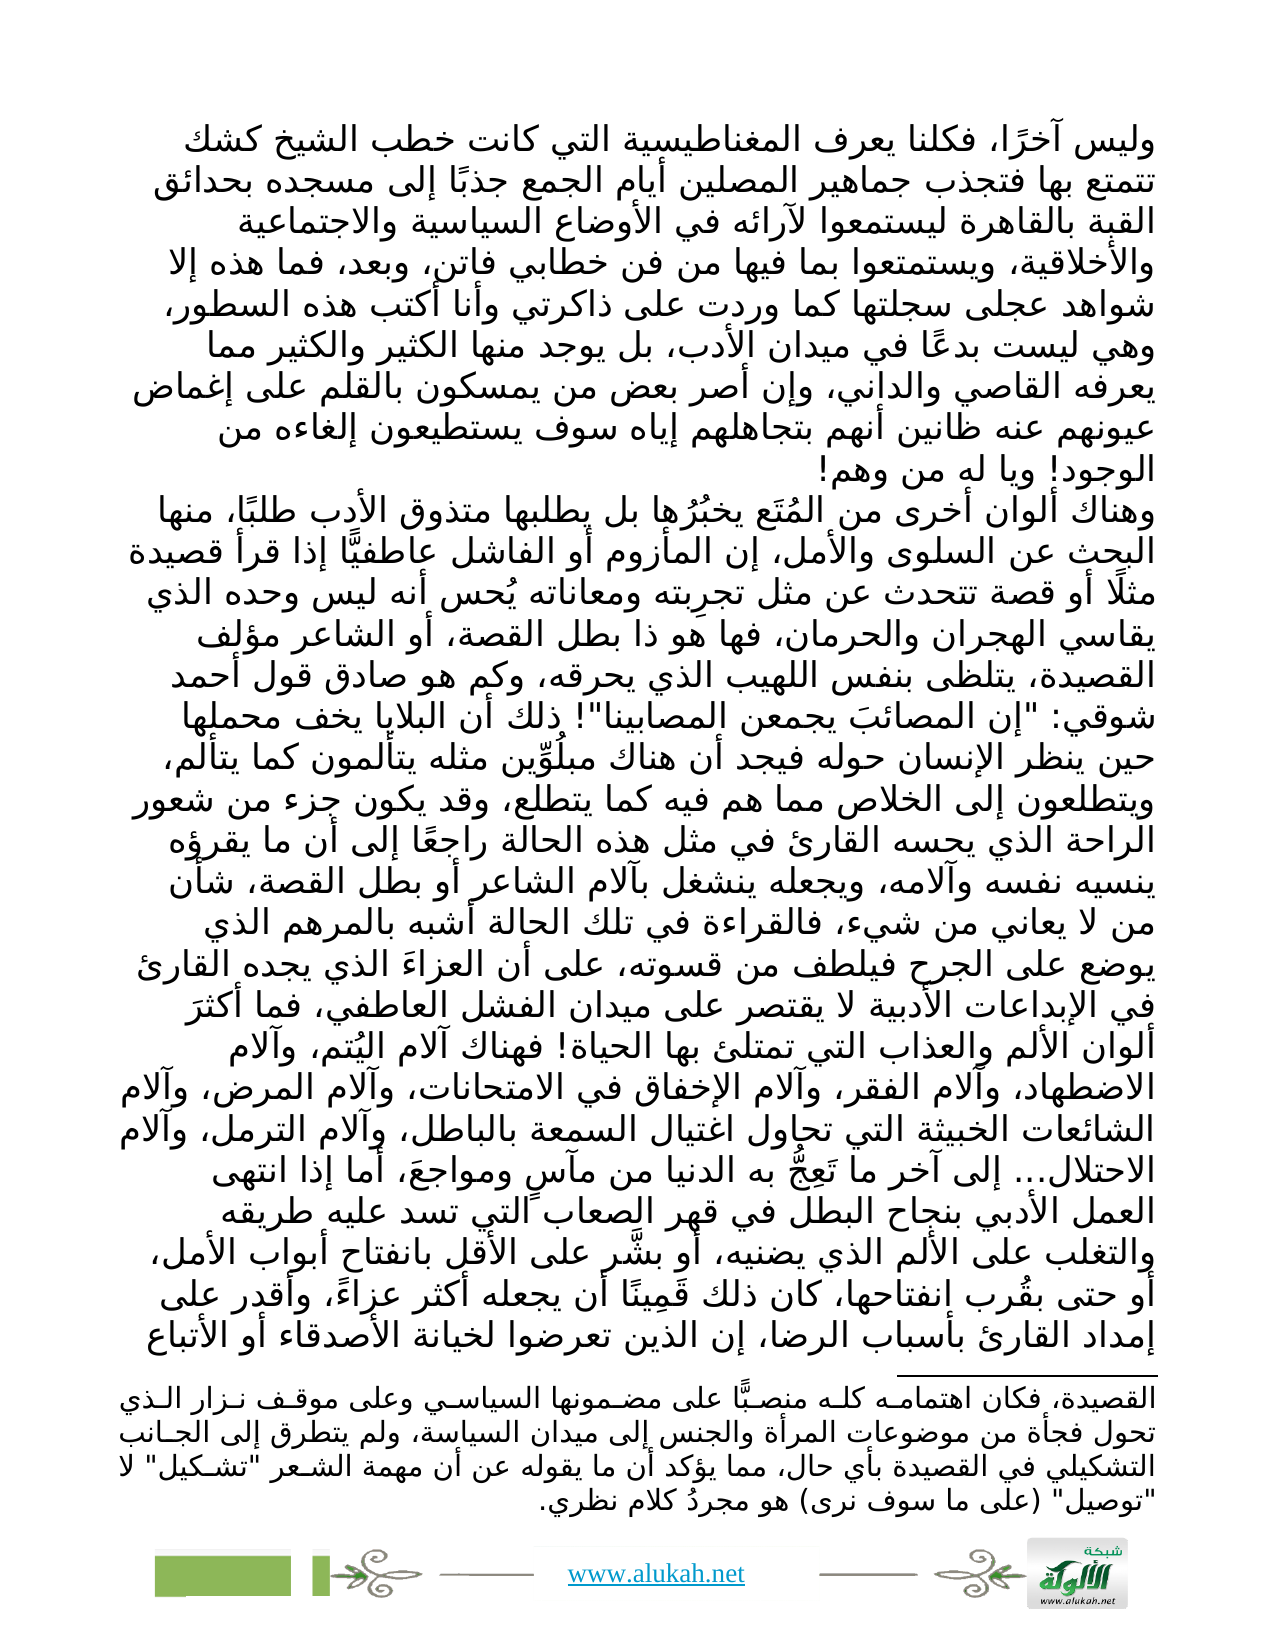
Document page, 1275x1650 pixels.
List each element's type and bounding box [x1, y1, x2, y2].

picture [153, 1534, 1129, 1616]
text [118, 118, 1157, 489]
text [118, 489, 1157, 1356]
